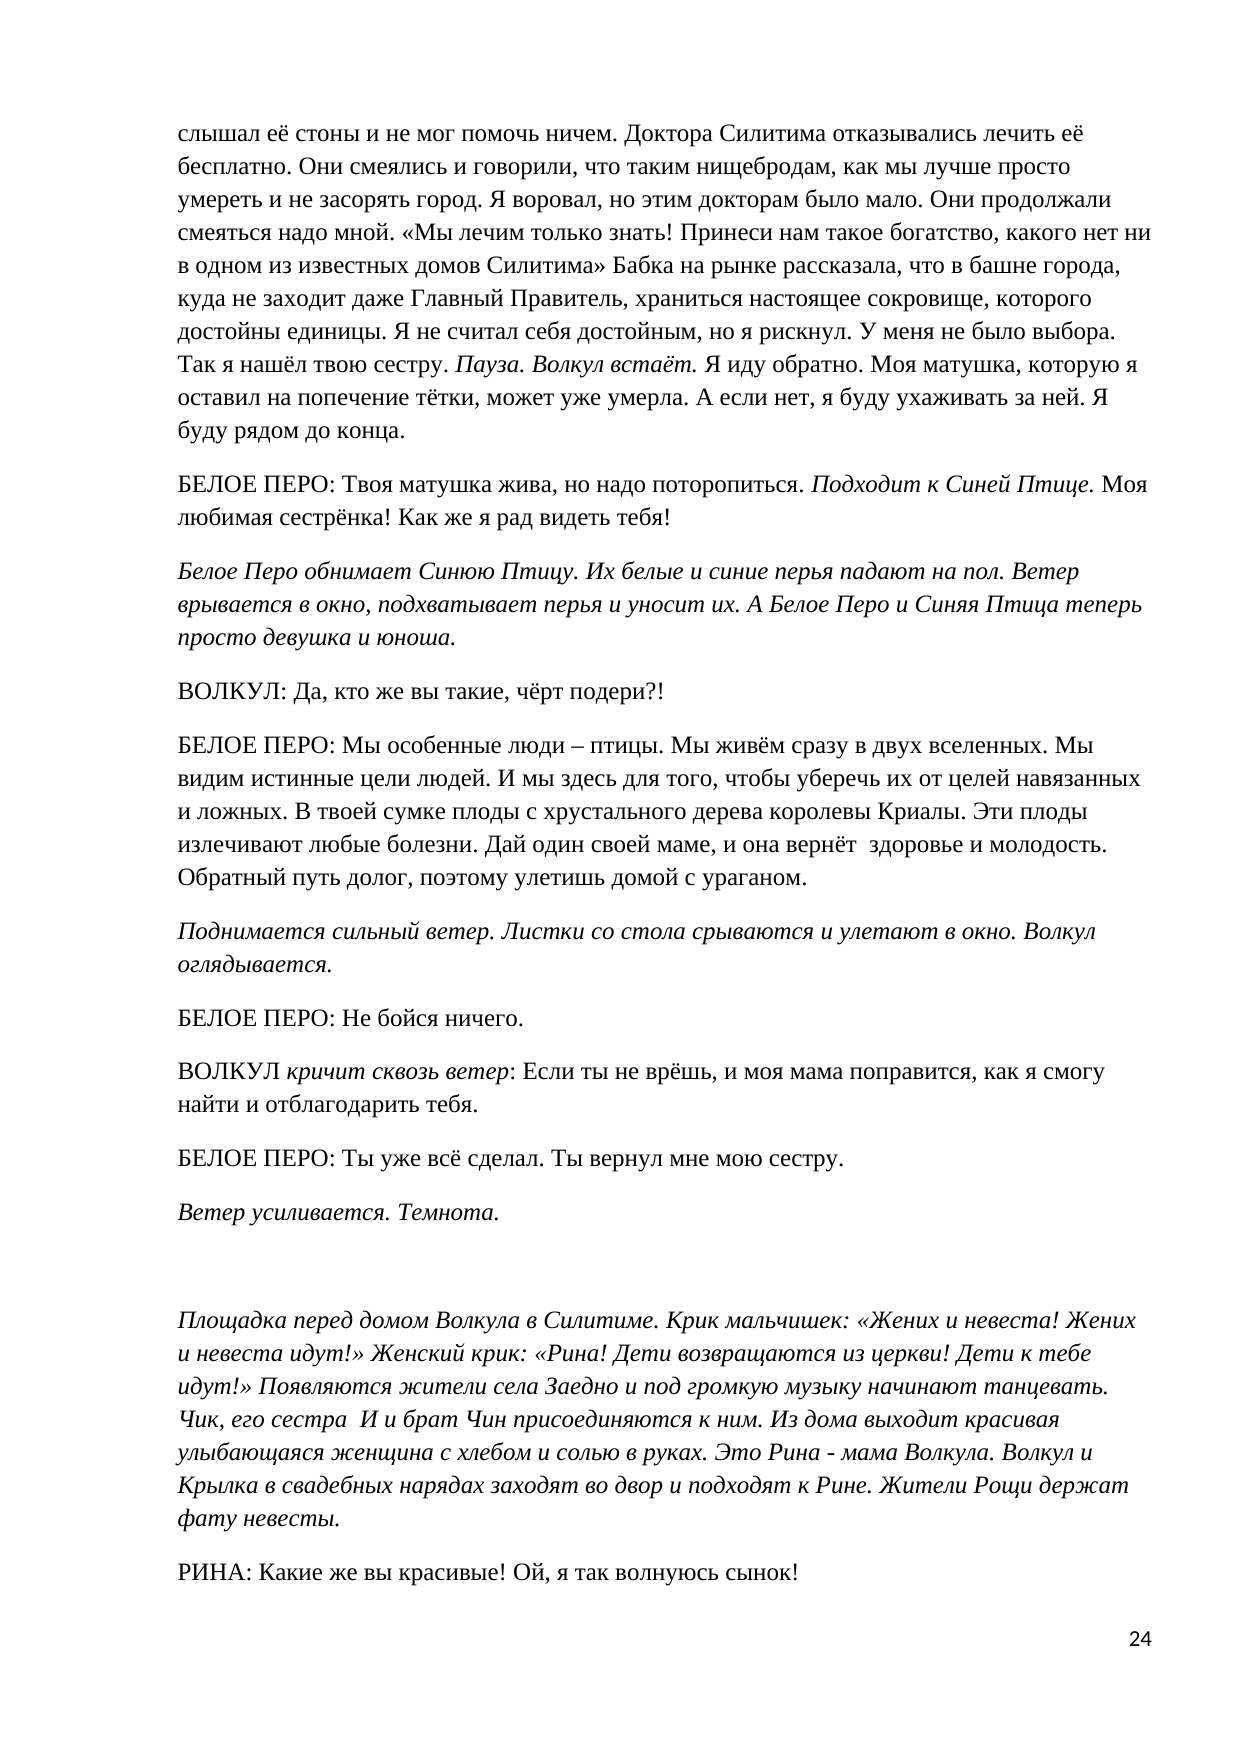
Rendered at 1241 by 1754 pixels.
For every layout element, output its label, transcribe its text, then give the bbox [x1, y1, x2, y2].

text БЕЛОЕ ПЕРО: Мы особенные люди – птицы. Мы живём сразу в двух вселенных. Мы видим истинные цели людей. И мы здесь для того, чтобы уберечь их от целей навязанных и ложных. В твоей сумке плоды с хрустального дерева королевы Криалы. Эти плоды излечивают любые болезни. Дай один своей маме, и она вернёт здоровье и молодость. Обратный путь долог, поэтому улетишь домой с ураганом. [177, 730, 1152, 891]
text Ветер усиливается. Темнота. [177, 1197, 1152, 1226]
text Поднимается сильный ветер. Листки со стола срываются и улетают в окно. Волкул оглядывается. [177, 916, 1152, 977]
text ВОЛКУЛ кричит сквозь ветер: Если ты не врёшь, и моя мама поправится, как я смогу найти и отблагодарить тебя. [177, 1056, 1152, 1118]
text Белое Перо обнимает Синюю Птицу. Их белые и синие перья падают на пол. Ветер врывается в окно, подхватывает перья и уносит их. А Белое Перо и Синяя Птица теперь просто девушка и юноша. [177, 556, 1152, 651]
text Площадка перед домом Волкула в Силитиме. Крик мальчишек: «Жених и невеста! Жених и невеста идут!» Женский крик: «Рина! Дети возвращаются из церкви! Дети к тебе идут!» Появляются жители села Заедно и под громкую музыку начинают танцевать. Чик, его сестра И и брат Чин присоединяются к ним. Из дома выходит красивая улыбающаяся женщина с хлебом и солью в руках. Это Рина - мама Волкула. Волкул и Крылка в свадебных нарядах заходят во двор и подходят к Рине. Жители Рощи держат фату невесты. [177, 1305, 1152, 1532]
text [177, 118, 1152, 444]
text БЕЛОЕ ПЕРО: Не бойся ничего. [177, 1003, 1152, 1031]
text РИНА: Какие же вы красивые! Ой, я так волнуюсь сынок! [177, 1557, 1152, 1586]
text БЕЛОЕ ПЕРО: Твоя матушка жива, но надо поторопиться. Подходит к Синей Птице. Моя любимая сестрёнка! Как же я рад видеть тебя! [177, 469, 1152, 531]
text БЕЛОЕ ПЕРО: Ты уже всё сделал. Ты вернул мне мою сестру. [177, 1143, 1152, 1172]
text ВОЛКУЛ: Да, кто же вы такие, чёрт подери?! [177, 676, 1152, 705]
